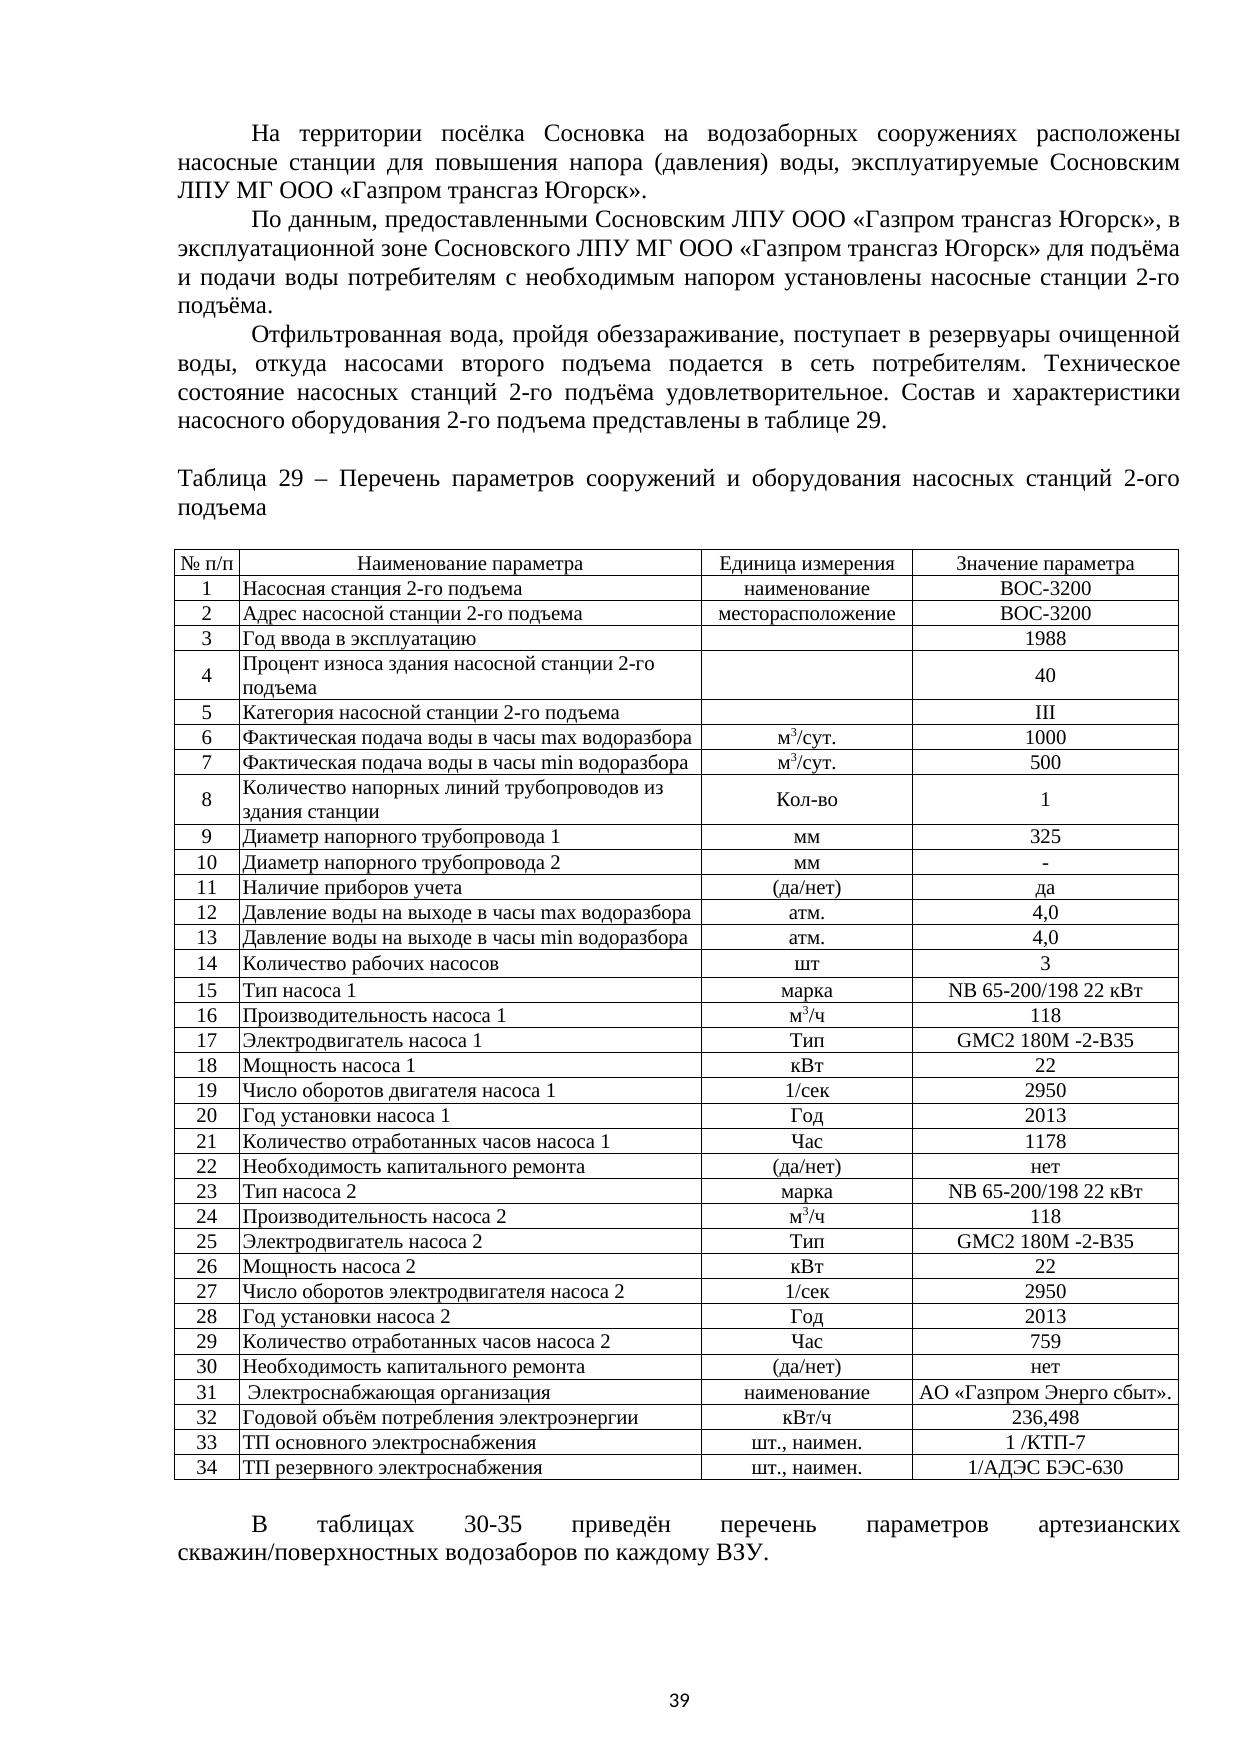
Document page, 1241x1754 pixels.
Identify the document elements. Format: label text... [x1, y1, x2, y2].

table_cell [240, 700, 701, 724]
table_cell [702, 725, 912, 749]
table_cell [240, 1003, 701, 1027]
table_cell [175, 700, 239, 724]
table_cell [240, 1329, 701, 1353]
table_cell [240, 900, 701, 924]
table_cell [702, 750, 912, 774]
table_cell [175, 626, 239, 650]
text Отфильтрованная вода, пройдя обеззараживание, поступает в резервуары очищенной воды, откуда насосами второго подъема подается в сеть потребителям. Техническое состояние насосных станций 2-го подъёма удовлетворительное. Состав и характеристики насосного оборудования 2-го подъема представлены в таблице 29. [177, 319, 1181, 434]
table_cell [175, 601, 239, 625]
text По данным, предоставленными Сосновским ЛПУ ООО «Газпром трансгаз Югорск», в эксплуатационной зоне Сосновского ЛПУ МГ ООО «Газпром трансгаз Югорск» для подъёма и подачи воды потребителям с необходимым напором установлены насосные станции 2-го подъёма. [177, 204, 1181, 319]
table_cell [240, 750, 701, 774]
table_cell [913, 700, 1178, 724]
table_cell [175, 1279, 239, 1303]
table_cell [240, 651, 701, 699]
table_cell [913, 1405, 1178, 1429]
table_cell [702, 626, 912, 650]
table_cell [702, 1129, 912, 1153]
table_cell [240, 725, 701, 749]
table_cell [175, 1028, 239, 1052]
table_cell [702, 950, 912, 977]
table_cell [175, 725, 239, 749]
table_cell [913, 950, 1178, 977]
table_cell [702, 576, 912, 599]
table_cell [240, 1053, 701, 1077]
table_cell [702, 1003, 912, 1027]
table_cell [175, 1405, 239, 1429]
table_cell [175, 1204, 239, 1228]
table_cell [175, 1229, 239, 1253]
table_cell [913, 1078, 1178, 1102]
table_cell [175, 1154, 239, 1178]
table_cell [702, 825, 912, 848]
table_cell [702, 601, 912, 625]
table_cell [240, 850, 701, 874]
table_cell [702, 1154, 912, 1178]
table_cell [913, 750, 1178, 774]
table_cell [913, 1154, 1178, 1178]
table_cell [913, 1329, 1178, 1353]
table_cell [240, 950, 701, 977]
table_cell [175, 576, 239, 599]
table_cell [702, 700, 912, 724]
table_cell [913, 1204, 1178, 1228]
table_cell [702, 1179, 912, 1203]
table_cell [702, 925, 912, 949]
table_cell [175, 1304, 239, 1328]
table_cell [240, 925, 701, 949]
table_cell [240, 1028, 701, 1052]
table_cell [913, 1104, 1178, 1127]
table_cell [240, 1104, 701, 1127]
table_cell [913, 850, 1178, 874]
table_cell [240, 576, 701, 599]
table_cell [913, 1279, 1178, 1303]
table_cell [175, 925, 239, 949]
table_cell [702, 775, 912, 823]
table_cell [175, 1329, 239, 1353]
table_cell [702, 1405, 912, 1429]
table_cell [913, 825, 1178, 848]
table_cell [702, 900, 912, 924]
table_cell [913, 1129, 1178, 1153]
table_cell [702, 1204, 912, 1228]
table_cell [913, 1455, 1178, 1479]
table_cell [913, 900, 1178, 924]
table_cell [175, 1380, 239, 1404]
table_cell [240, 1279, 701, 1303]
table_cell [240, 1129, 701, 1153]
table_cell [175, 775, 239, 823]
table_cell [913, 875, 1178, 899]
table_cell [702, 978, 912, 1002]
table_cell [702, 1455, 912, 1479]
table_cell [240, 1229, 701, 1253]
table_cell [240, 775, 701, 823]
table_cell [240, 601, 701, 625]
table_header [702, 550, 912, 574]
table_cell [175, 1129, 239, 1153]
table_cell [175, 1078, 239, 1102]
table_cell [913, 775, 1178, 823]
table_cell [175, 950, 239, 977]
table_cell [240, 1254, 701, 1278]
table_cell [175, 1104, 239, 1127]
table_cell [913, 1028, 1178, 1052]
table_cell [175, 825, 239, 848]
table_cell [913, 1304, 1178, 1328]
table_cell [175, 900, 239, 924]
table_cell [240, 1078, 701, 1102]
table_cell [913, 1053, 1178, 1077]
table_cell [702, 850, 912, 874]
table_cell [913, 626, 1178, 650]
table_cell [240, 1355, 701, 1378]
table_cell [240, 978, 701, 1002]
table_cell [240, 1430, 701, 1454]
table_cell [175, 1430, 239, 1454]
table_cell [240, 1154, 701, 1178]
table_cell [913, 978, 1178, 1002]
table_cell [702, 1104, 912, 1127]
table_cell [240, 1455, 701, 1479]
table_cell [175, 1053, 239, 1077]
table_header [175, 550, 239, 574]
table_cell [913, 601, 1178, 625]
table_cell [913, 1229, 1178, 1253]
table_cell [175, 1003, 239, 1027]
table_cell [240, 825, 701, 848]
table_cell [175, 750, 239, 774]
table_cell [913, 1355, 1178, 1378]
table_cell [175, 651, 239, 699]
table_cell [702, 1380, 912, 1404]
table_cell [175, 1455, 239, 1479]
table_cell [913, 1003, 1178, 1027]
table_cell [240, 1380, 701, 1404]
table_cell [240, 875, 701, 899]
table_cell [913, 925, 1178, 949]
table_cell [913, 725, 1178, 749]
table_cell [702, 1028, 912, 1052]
text Таблица 29 – Перечень параметров сооружений и оборудования насосных станций 2-ого подъема [177, 463, 1181, 521]
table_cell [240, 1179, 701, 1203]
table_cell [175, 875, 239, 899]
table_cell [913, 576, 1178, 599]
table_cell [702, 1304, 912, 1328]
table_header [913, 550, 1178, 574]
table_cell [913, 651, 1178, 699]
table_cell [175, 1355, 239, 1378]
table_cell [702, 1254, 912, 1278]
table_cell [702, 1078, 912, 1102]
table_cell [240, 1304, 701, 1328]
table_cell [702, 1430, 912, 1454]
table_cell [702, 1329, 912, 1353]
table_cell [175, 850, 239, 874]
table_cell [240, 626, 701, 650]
text В таблицах 30-35 приведён перечень параметров артезианских скважин/поверхностных водозаборов по каждому ВЗУ. [177, 1509, 1181, 1566]
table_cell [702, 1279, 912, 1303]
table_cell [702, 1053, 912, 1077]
text На территории посёлка Сосновка на водозаборных сооружениях расположены насосные станции для повышения напора (давления) воды, эксплуатируемые Сосновским ЛПУ МГ ООО «Газпром трансгаз Югорск». [177, 118, 1181, 204]
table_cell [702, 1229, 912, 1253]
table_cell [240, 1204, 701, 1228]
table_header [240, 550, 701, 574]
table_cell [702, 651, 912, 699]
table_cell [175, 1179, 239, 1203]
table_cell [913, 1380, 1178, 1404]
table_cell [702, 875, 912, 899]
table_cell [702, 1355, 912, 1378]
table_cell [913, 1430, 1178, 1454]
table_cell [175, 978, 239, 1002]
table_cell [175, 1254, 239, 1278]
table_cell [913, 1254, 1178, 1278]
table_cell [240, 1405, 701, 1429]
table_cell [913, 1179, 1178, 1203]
